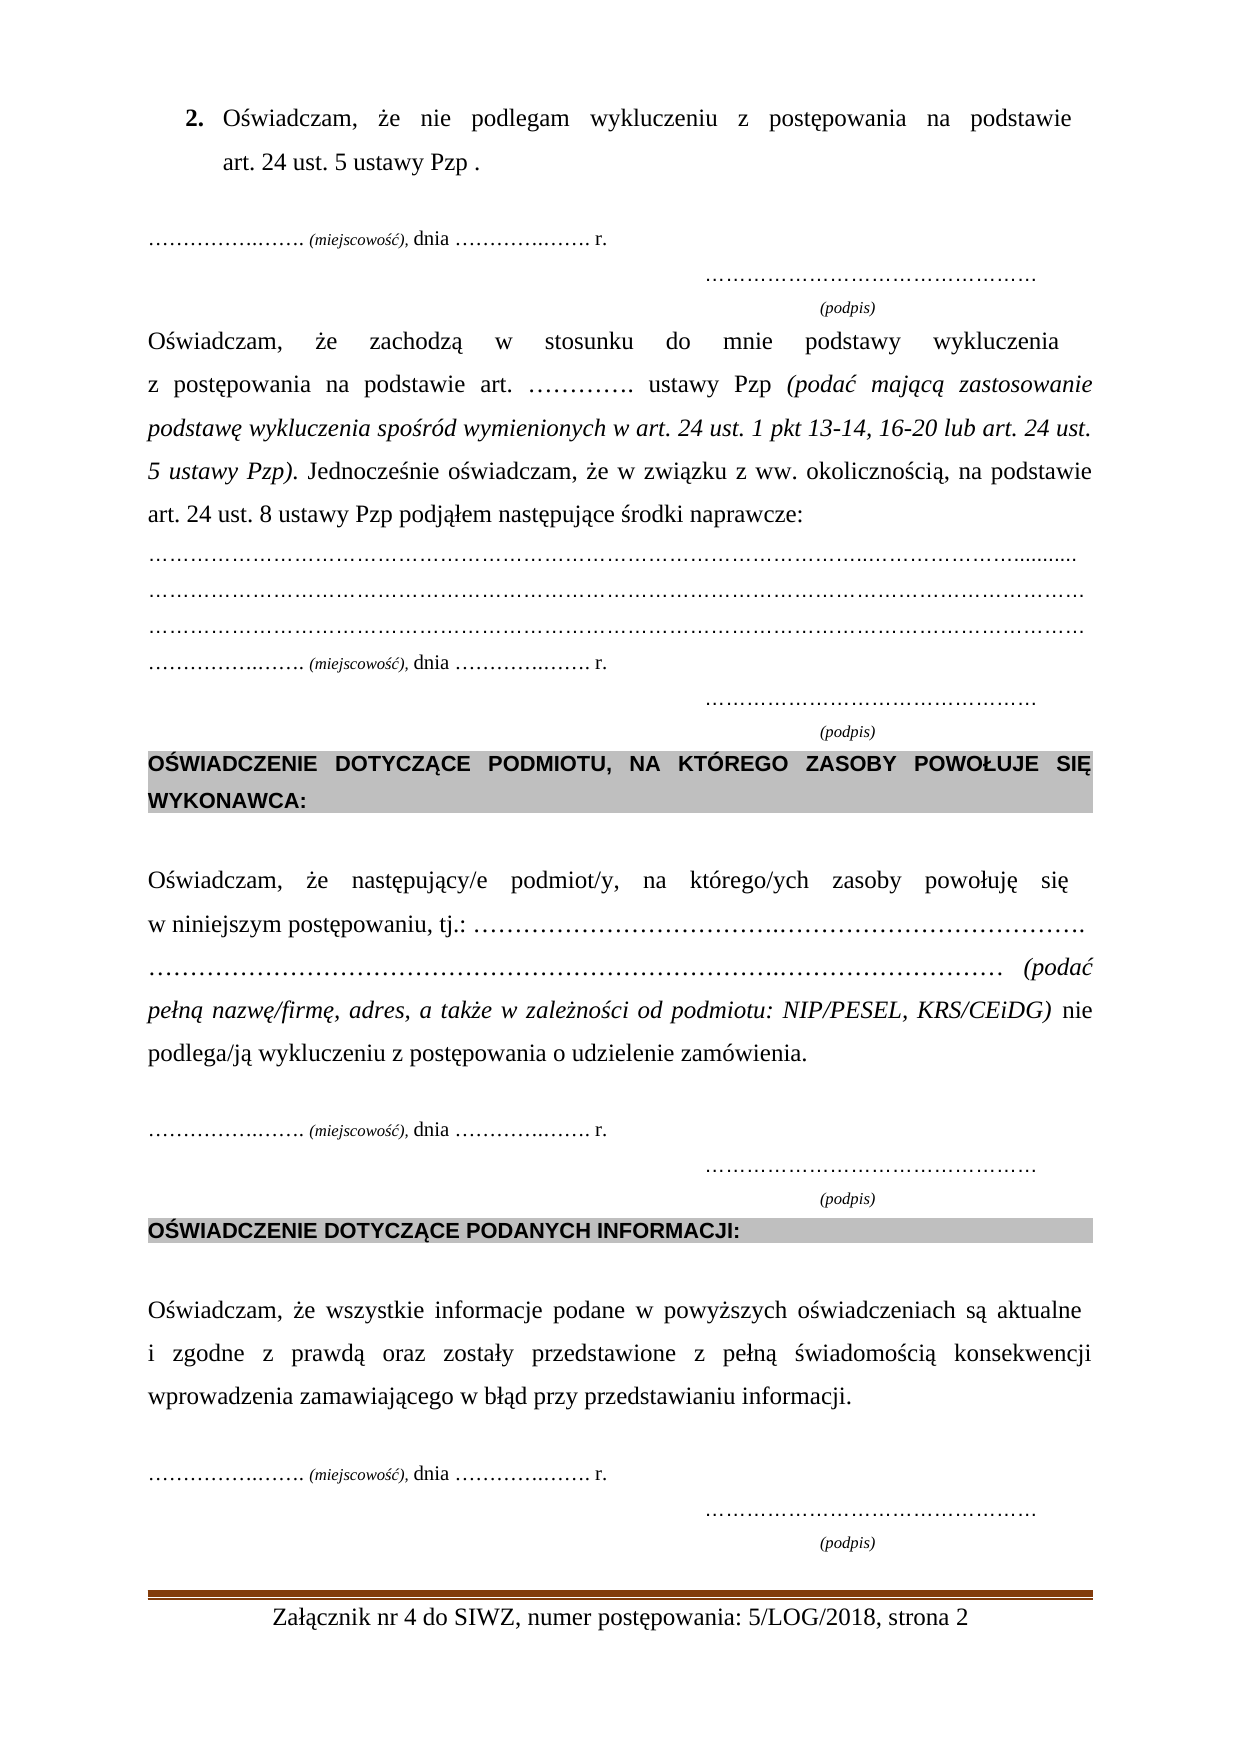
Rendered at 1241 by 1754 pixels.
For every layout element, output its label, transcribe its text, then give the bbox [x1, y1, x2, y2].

text Oświadczam, że zachodzą w stosunku do mnie podstawy wykluczenia z postępowania na podstawie art. …………. ustawy Pzp (podać mającą zastosowanie podstawę wykluczenia spośród wymienionych w art. 24 ust. 1 pkt 13-14, 16-20 lub art. 24 ust. 5 ustawy Pzp). Jednocześnie oświadczam, że w związku z ww. okolicznością, na podstawie art. 24 ust. 8 ustawy Pzp podjąłem następujące środki naprawcze: [148, 326, 1093, 528]
text OŚWIADCZENIE DOTYCZĄCE PODANYCH INFORMACJI: [148, 1218, 1093, 1243]
text (podpis) [738, 298, 1093, 317]
text OŚWIADCZENIE DOTYCZĄCE PODMIOTU, NA KTÓREGO ZASOBY POWOŁUJE SIĘ WYKONAWCA: [148, 751, 1093, 813]
text …………….……. (miejscowość), dnia ………….……. r. [148, 650, 1093, 674]
list Oświadczam, że nie podlegam wykluczeniu z postępowania na podstawie art. 24 ust. 5 ustawy Pzp . [185, 103, 1093, 175]
text (podpis) [738, 722, 1093, 741]
text ………………………………………… [148, 1497, 1093, 1521]
text ………………………………………… [148, 262, 1093, 286]
text …………….……. (miejscowość), dnia ………….……. r. [148, 1117, 1093, 1141]
text …………….……. (miejscowość), dnia ………….……. r. [148, 226, 1093, 250]
text ………………………………………… [148, 686, 1093, 710]
text …………………………………………………………………………………………..…………………...........……………………………………………………………………………………………………………………………………………………………………………………………………………………………………………… [148, 542, 1093, 638]
text …………….……. (miejscowość), dnia ………….……. r. [148, 1461, 1093, 1484]
text ………………………………………………………………….……………………… (podać pełną nazwę/firmę, adres, a także w zależności od podmiotu: NIP/PESEL, KRS/CEiDG) nie podlega/ją wykluczeniu z postępowania o udzielenie zamówienia. [148, 952, 1093, 1067]
text Oświadczam, że wszystkie informacje podane w powyższych oświadczeniach są aktualne i zgodne z prawdą oraz zostały przedstawione z pełną świadomością konsekwencji wprowadzenia zamawiającego w błąd przy przedstawianiu informacji. [148, 1295, 1093, 1410]
text (podpis) [738, 1189, 1093, 1208]
text Oświadczam, że następujący/e podmiot/y, na którego/ych zasoby powołuję się w niniejszym postępowaniu, tj.: ……………………………….………………………………. [148, 866, 1093, 937]
text ………………………………………… [148, 1153, 1093, 1177]
text (podpis) [738, 1532, 1093, 1552]
